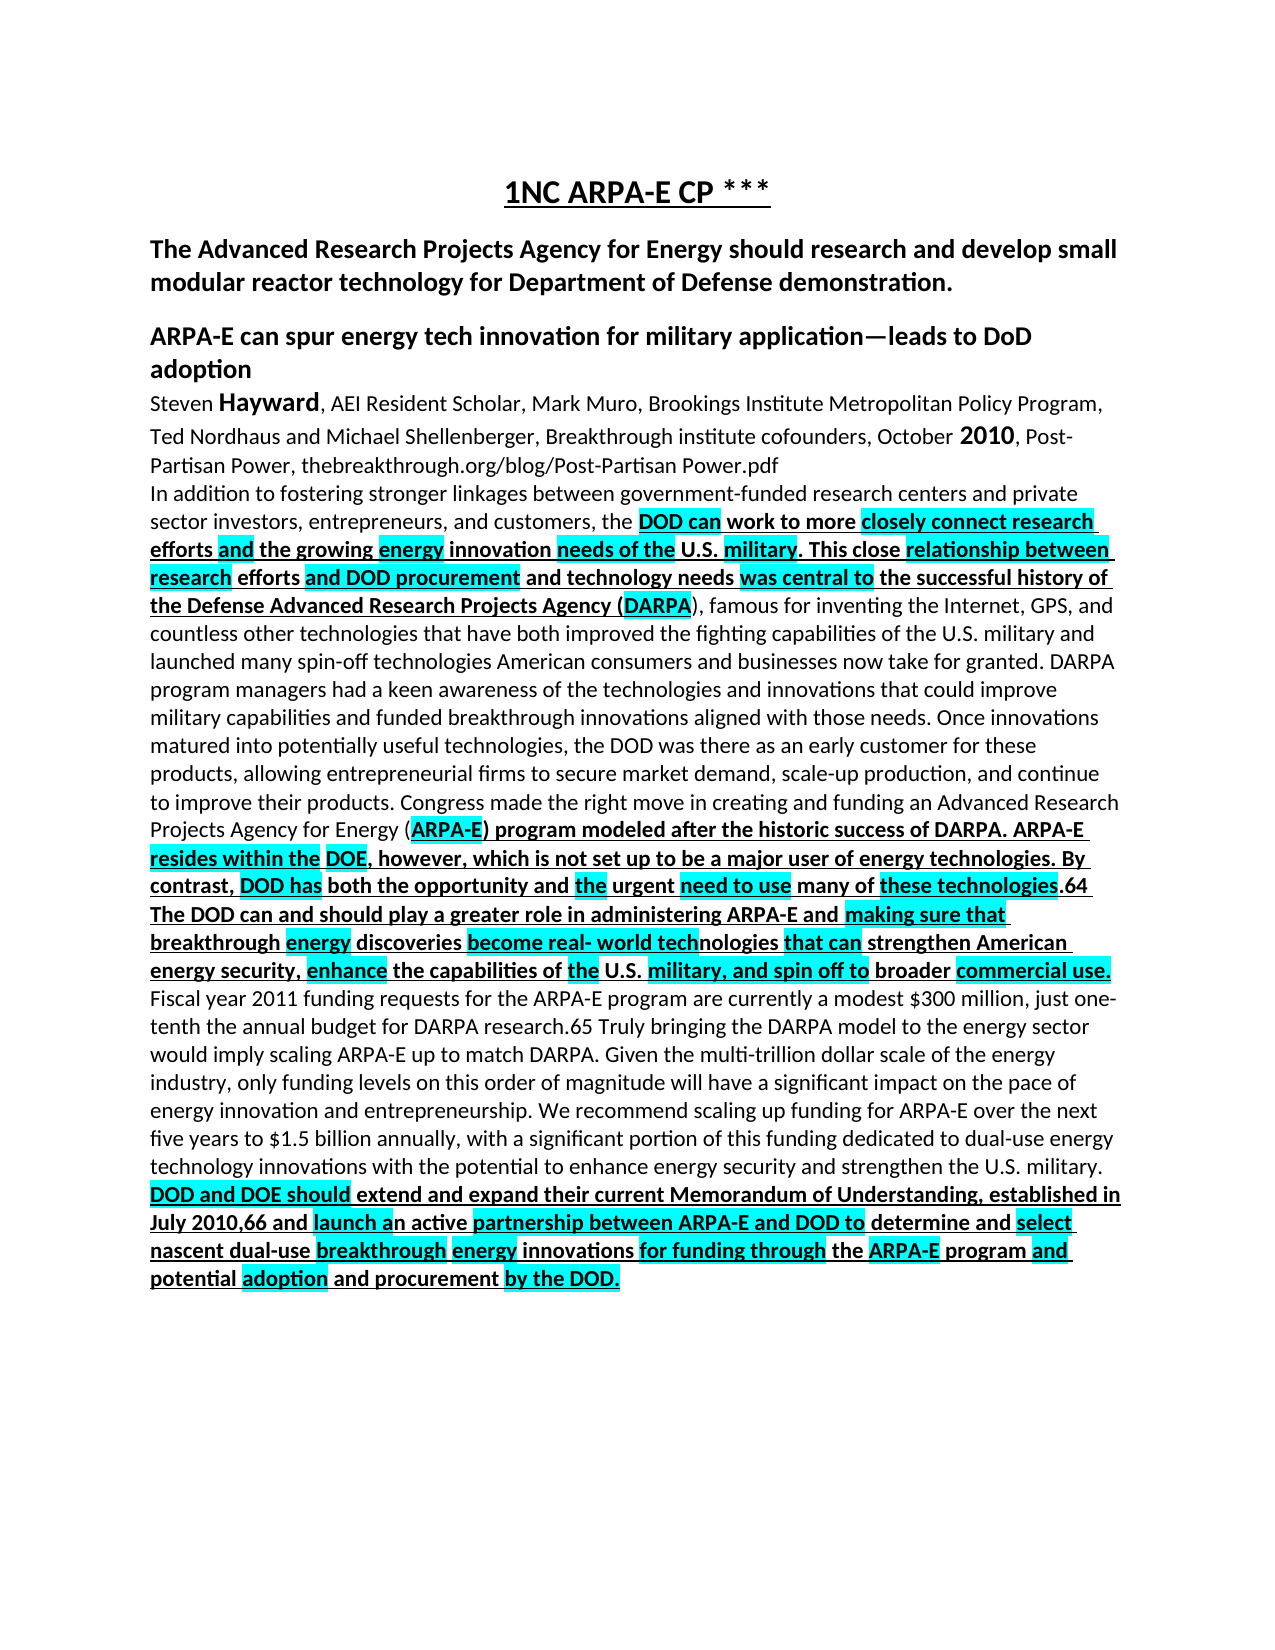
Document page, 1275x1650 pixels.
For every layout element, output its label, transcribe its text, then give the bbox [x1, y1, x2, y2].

text 1NC ARPA-E CP *** [150, 171, 1125, 212]
text Steven Hayward, AEI Resident Scholar, Mark Muro, Brookings Institute Metropolitan Policy Program, Ted Nordhaus and Michael Shellenberger, Breakthrough institute cofounders, October 2010, Post-Partisan Power, thebreakthrough.org/blog/Post-Partisan Power.pdf [150, 385, 1125, 479]
text In addition to fostering stronger linkages between government-funded research centers and private sector investors, entrepreneurs, and customers, the DOD can work to more closely connect research efforts and the growing energy innovation needs of the U.S. military. This close relationship between research efforts and DOD procurement and technology needs was central to the successful history of the Defense Advanced Research Projects Agency (DARPA), famous for inventing the Internet, GPS, and countless other technologies that have both improved the fighting capabilities of the U.S. military and launched many spin-off technologies American consumers and businesses now take for granted. DARPA program managers had a keen awareness of the technologies and innovations that could improve military capabilities and funded breakthrough innovations aligned with those needs. Once innovations matured into potentially useful technologies, the DOD was there as an early customer for these products, allowing entrepreneurial firms to secure market demand, scale-up production, and continue to improve their products. Congress made the right move in creating and funding an Advanced Research Projects Agency for Energy (ARPA-E) program modeled after the historic success of DARPA. ARPA-E resides within the DOE, however, which is not set up to be a major user of energy technologies. By contrast, DOD has both the opportunity and the urgent need to use many of these technologies.64 The DOD can and should play a greater role in administering ARPA-E and making sure that breakthrough energy discoveries become real- world technologies that can strengthen American energy security, enhance the capabilities of the U.S. military, and spin off to broader commercial use. Fiscal year 2011 funding requests for the ARPA-E program are currently a modest $300 million, just one- tenth the annual budget for DARPA research.65 Truly bringing the DARPA model to the energy sector would imply scaling ARPA-E up to match DARPA. Given the multi-trillion dollar scale of the energy industry, only funding levels on this order of magnitude will have a significant impact on the pace of energy innovation and entrepreneurship. We recommend scaling up funding for ARPA-E over the next five years to $1.5 billion annually, with a significant portion of this funding dedicated to dual-use energy technology innovations with the potential to enhance energy security and strengthen the U.S. military. DOD and DOE should extend and expand their current Memorandum of Understanding, established in July 2010,66 and launch an active partnership between ARPA-E and DOD to determine and select nascent dual-use breakthrough energy innovations for funding through the ARPA-E program and potential adoption and procurement by the DOD. [150, 479, 1125, 1292]
text The Advanced Research Projects Agency for Energy should research and develop small modular reactor technology for Department of Defense demonstration. [150, 232, 1125, 298]
text ARPA-E can spur energy tech innovation for military application—leads to DoD adoption [150, 319, 1125, 385]
